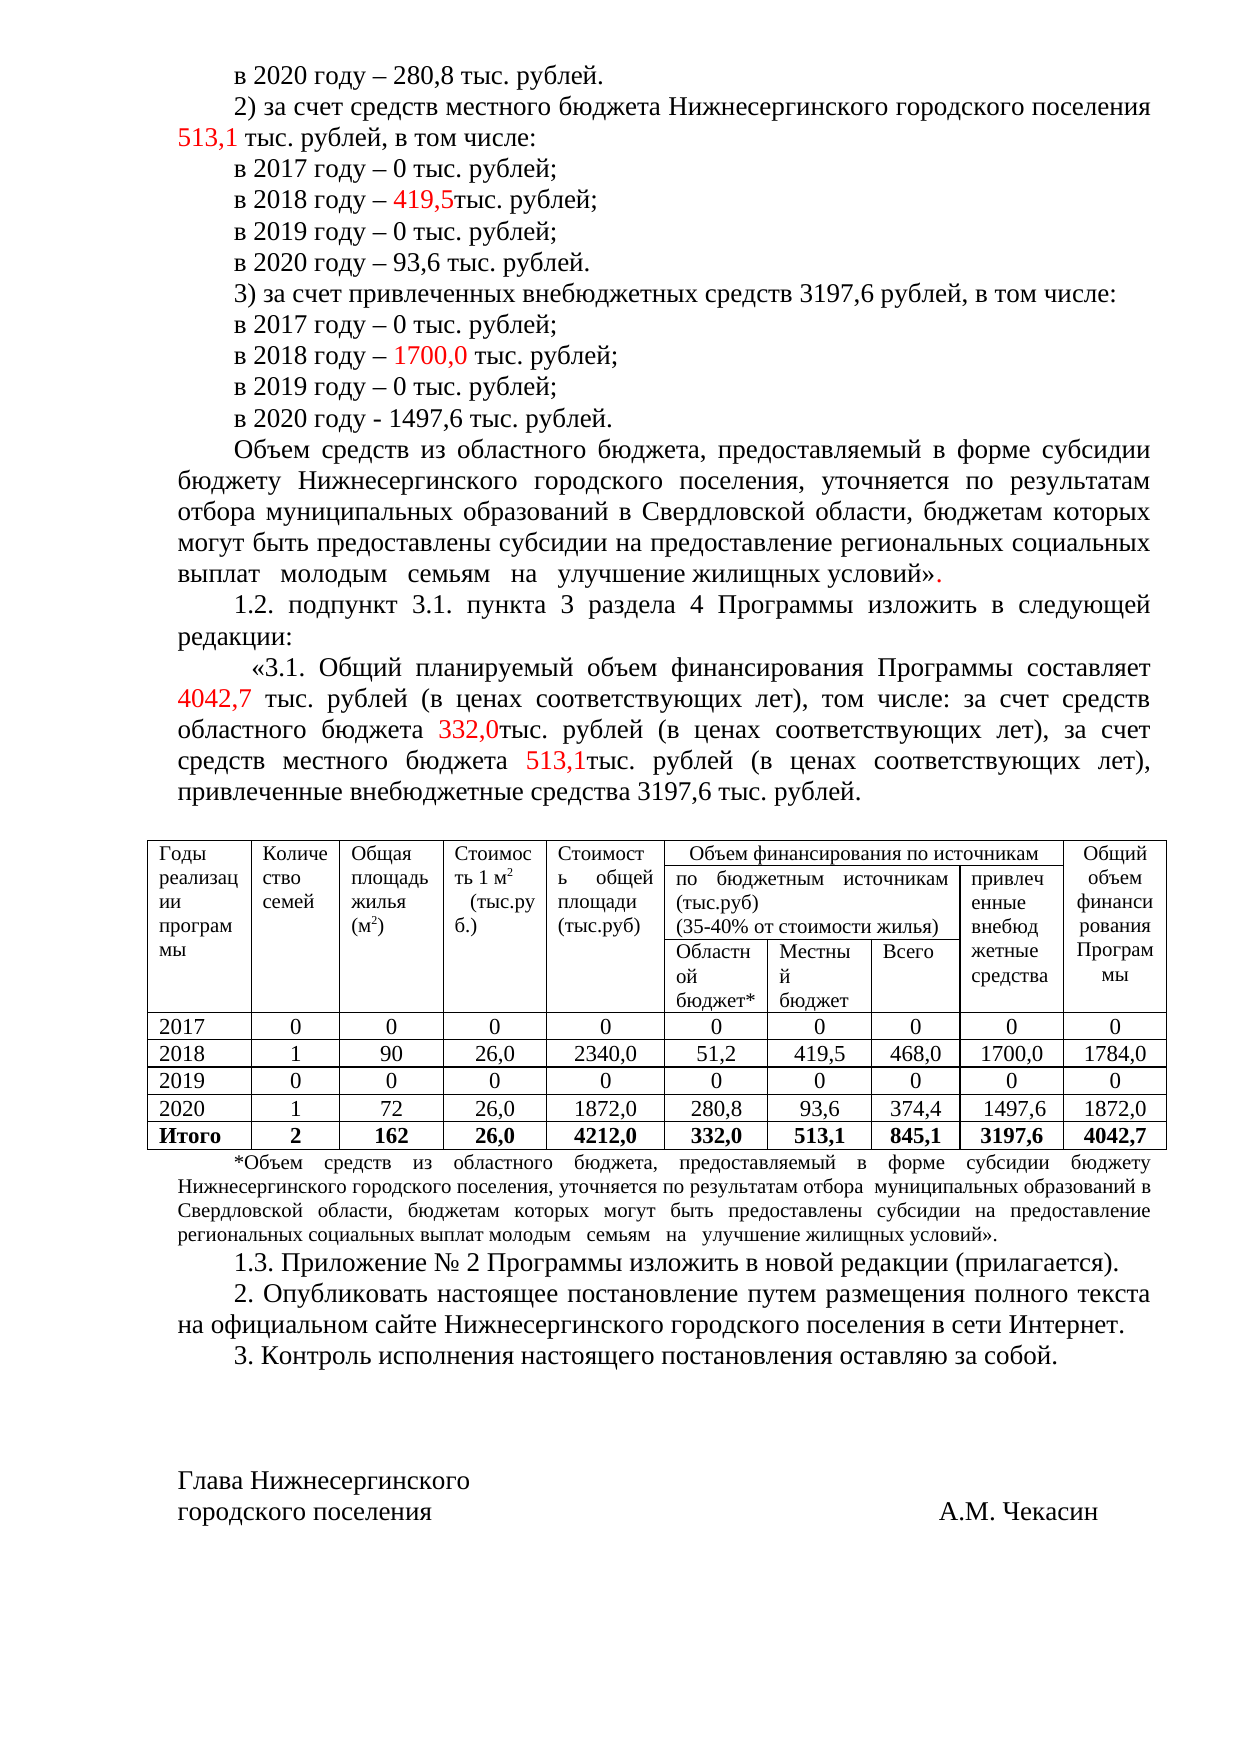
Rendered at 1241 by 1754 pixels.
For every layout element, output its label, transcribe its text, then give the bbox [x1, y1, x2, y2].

table_cell 1 [252, 1040, 339, 1066]
table_cell 0 [252, 1068, 339, 1094]
table_cell 374,4 [872, 1095, 959, 1121]
table_cell 0 [444, 1068, 546, 1094]
text «3.1. Общий планируемый объем финансирования Программы составляет 4042,7 тыс. рублей (в ценах соответствующих лет), том числе: за счет средств областного бюджета 332,0тыс. рублей (в ценах соответствующих лет), за счет средств местного бюджета 513,1тыс. рублей (в ценах соответствующих лет), привлеченные внебюджетные средства 3197,6 тыс. рублей. [177, 651, 1152, 807]
table_cell 845,1 [872, 1122, 959, 1149]
text в 2019 году – 0 тыс. рублей; [177, 371, 1152, 402]
table_cell 0 [340, 1068, 443, 1094]
table_cell 0 [444, 1013, 546, 1039]
table_cell 2340,0 [547, 1040, 664, 1066]
table_cell 0 [1064, 1068, 1166, 1094]
table_cell 4212,0 [547, 1122, 664, 1149]
table_cell 26,0 [444, 1095, 546, 1121]
text в 2017 году – 0 тыс. рублей; [177, 308, 1152, 339]
table_cell 2017 [148, 1013, 251, 1039]
table_cell 1 [252, 1095, 339, 1121]
table_cell 0 [961, 1013, 1063, 1039]
table_cell 3197,6 [961, 1122, 1063, 1149]
text 3. Контроль исполнения настоящего постановления оставляю за собой. [177, 1339, 1152, 1371]
table_cell Местный бюджет [768, 940, 871, 1012]
table_header Общая площадь жилья (м2) [340, 841, 443, 1012]
table_cell 0 [547, 1068, 664, 1094]
table_cell 513,1 [768, 1122, 871, 1149]
text 1.3. Приложение № 2 Программы изложить в новой редакции (прилагается). [177, 1246, 1152, 1277]
text Глава Нижнесергинского [177, 1464, 1152, 1495]
text в 2020 году – 93,6 тыс. рублей. [177, 246, 1152, 277]
text *Объем средств из областного бюджета, предоставляемый в форме субсидии бюджету Нижнесергинского городского поселения, уточняется по результатам отбора муниципальных образований в Свердловской области, бюджетам которых могут быть предоставлены субсидии на предоставление региональных социальных выплат молодым семьям на улучшение жилищных условий». [177, 1150, 1152, 1246]
table_cell 0 [1064, 1013, 1166, 1039]
table_cell 0 [961, 1068, 1063, 1094]
table_cell Областной бюджет* [665, 940, 767, 1012]
text в 2019 году – 0 тыс. рублей; [177, 215, 1152, 246]
table_cell 26,0 [444, 1040, 546, 1066]
text в 2020 году - 1497,6 тыс. рублей. [177, 402, 1152, 433]
table_cell 0 [340, 1013, 443, 1039]
table_cell 419,5 [768, 1040, 871, 1066]
table_header Стоимость (тыс.руб.) [444, 841, 546, 1012]
table_cell привлеченные внебюджетные средства [961, 866, 1063, 1012]
table_cell 0 [252, 1013, 339, 1039]
table_cell 1784,0 [1064, 1040, 1166, 1066]
table_cell Всего [872, 940, 959, 1012]
text в 2017 году – 0 тыс. рублей; [177, 152, 1152, 184]
table_cell 2 [252, 1122, 339, 1149]
table_cell 93,6 [768, 1095, 871, 1121]
table_cell 1700,0 [961, 1040, 1063, 1066]
table_cell 1497,6 [961, 1095, 1063, 1121]
table_cell 51,2 [665, 1040, 767, 1066]
table_cell по бюджетным источникам (тыс.руб) (35-40% от стоимости жилья) [665, 866, 959, 938]
text 3) за счет привлеченных внебюджетных средств 3197,6 рублей, в том числе: [177, 277, 1152, 308]
table_cell 162 [340, 1122, 443, 1149]
table_cell 332,0 [665, 1122, 767, 1149]
table_cell 0 [872, 1013, 959, 1039]
table_cell 0 [768, 1068, 871, 1094]
table_header Годы реализации программы [148, 841, 251, 1012]
table_cell 90 [340, 1040, 443, 1066]
table_cell 0 [547, 1013, 664, 1039]
text в 2018 году – 419,5тыс. рублей; [177, 184, 1152, 215]
table_cell 1872,0 [547, 1095, 664, 1121]
text в 2018 году – 1700,0 тыс. рублей; [177, 339, 1152, 371]
table_cell 26,0 [444, 1122, 546, 1149]
text Объем средств из областного бюджета, предоставляемый в форме субсидии бюджету Нижнесергинского городского поселения, уточняется по результатам отбора муниципальных образований в Свердловской области, бюджетам которых могут быть предоставлены субсидии на предоставление региональных социальных выплат молодым семьям на улучшение жилищных условий». [177, 433, 1152, 588]
table_cell 0 [665, 1068, 767, 1094]
text в 2020 году – 280,8 тыс. рублей. [177, 59, 1152, 90]
table_cell 0 [768, 1013, 871, 1039]
table_cell 468,0 [872, 1040, 959, 1066]
text 2) за счет средств местного бюджета Нижнесергинского городского поселения 513,1 тыс. рублей, в том числе: [177, 90, 1152, 152]
table_cell 280,8 [665, 1095, 767, 1121]
table_cell 0 [665, 1013, 767, 1039]
table_header Стоимость общей площади (тыс.руб) [547, 841, 664, 1012]
table_cell 2019 [148, 1068, 251, 1094]
table_cell 2018 [148, 1040, 251, 1066]
table_header Общий объем финансирования Программы [1064, 841, 1166, 1012]
text 2. Опубликовать настоящее постановление путем размещения полного текста на официальном сайте Нижнесергинского городского поселения в сети Интернет. [177, 1277, 1152, 1339]
table_header Количество семей [252, 841, 339, 1012]
table_cell 72 [340, 1095, 443, 1121]
table_cell Итого [148, 1122, 251, 1149]
table_cell 2020 [148, 1095, 251, 1121]
table_header Объем финансирования по источникам [665, 841, 1063, 865]
text городского поселения А.М. Чекасин [177, 1495, 1152, 1526]
table_cell 1872,0 [1064, 1095, 1166, 1121]
table_cell 0 [872, 1068, 959, 1094]
text 1.2. подпункт 3.1. пункта 3 раздела 4 Программы изложить в следующей редакции: [177, 588, 1152, 651]
table_cell 4042,7 [1064, 1122, 1166, 1149]
